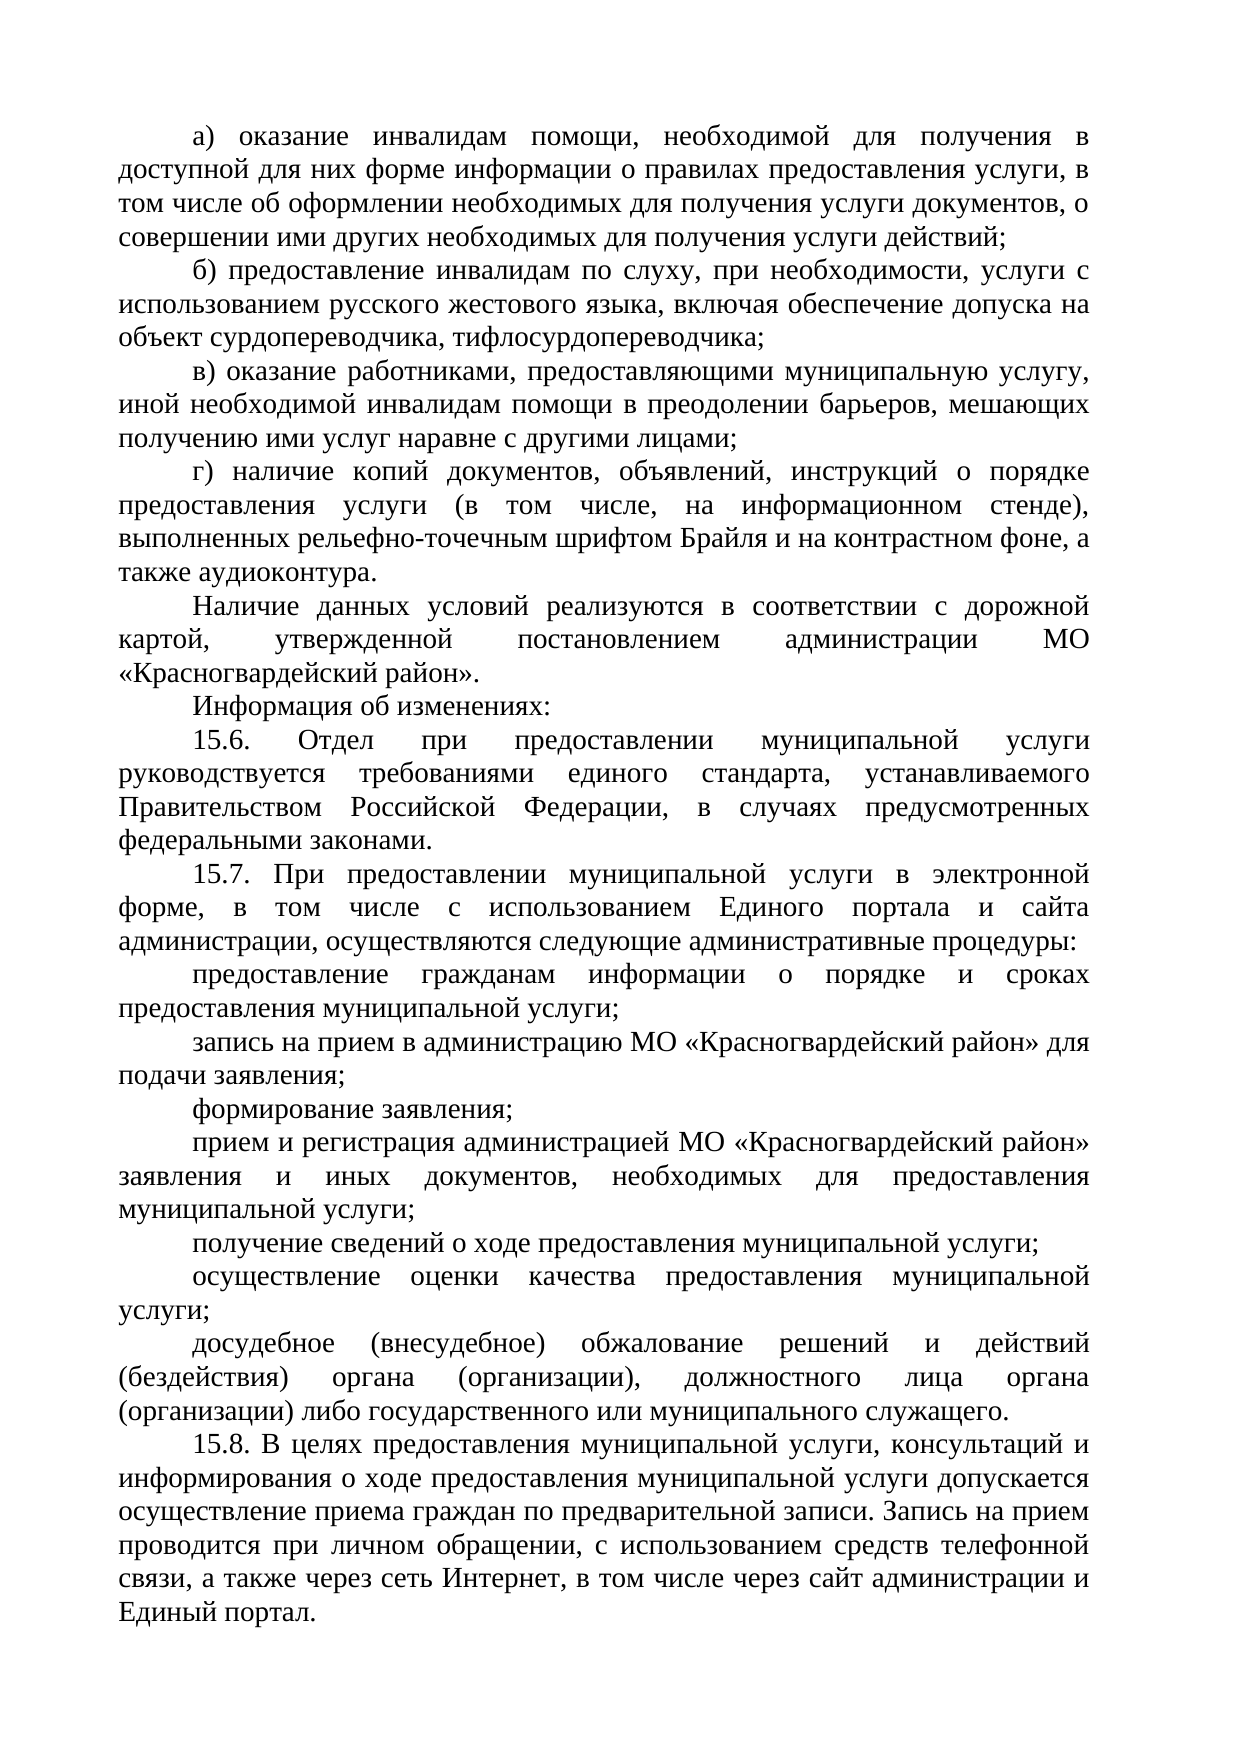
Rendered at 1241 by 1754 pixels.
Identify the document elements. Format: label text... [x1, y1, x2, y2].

text б) предоставление инвалидам по слуху, при необходимости, услуги с использованием русского жестового языка, включая обеспечение допуска на объект сурдопереводчика, тифлосурдопереводчика; [118, 252, 1090, 353]
text прием и регистрация администрацией МО «Красногвардейский район» заявления и иных документов, необходимых для предоставления муниципальной услуги; [118, 1124, 1090, 1225]
text 15.8. В целях предоставления муниципальной услуги, консультаций и информирования о ходе предоставления муниципальной услуги допускается осуществление приема граждан по предварительной записи. Запись на прием проводится при личном обращении, с использованием средств телефонной связи, а также через сеть Интернет, в том числе через сайт администрации и Единый портал. [118, 1426, 1090, 1627]
text г) наличие копий документов, объявлений, инструкций о порядке предоставления услуги (в том числе, на информационном стенде), выполненных рельефно-точечным шрифтом Брайля и на контрастном фоне, а также аудиоконтура. [118, 453, 1090, 588]
text предоставление гражданам информации о порядке и сроках предоставления муниципальной услуги; [118, 957, 1090, 1024]
text 15.7. При предоставлении муниципальной услуги в электронной форме, в том числе с использованием Единого портала и сайта администрации, осуществляются следующие административные процедуры: [118, 856, 1090, 957]
text получение сведений о ходе предоставления муниципальной услуги; [118, 1225, 1090, 1258]
text Информация об изменениях: [118, 688, 1090, 722]
text 15.6. Отдел при предоставлении муниципальной услуги руководствуется требованиями единого стандарта, устанавливаемого Правительством Российской Федерации, в случаях предусмотренных федеральными законами. [118, 722, 1090, 856]
text а) оказание инвалидам помощи, необходимой для получения в доступной для них форме информации о правилах предоставления услуги, в том числе об оформлении необходимых для получения услуги документов, о совершении ими других необходимых для получения услуги действий; [118, 118, 1090, 252]
text осуществление оценки качества предоставления муниципальной услуги; [118, 1258, 1090, 1326]
text формирование заявления; [118, 1091, 1090, 1124]
text запись на прием в администрацию МО «Красногвардейский район» для подачи заявления; [118, 1024, 1090, 1091]
text в) оказание работниками, предоставляющими муниципальную услугу, иной необходимой инвалидам помощи в преодолении барьеров, мешающих получению ими услуг наравне с другими лицами; [118, 353, 1090, 453]
text досудебное (внесудебное) обжалование решений и действий (бездействия) органа (организации), должностного лица органа (организации) либо государственного или муниципального служащего. [118, 1326, 1090, 1426]
text Наличие данных условий реализуются в соответствии с дорожной картой, утвержденной постановлением администрации МО «Красногвардейский район». [118, 588, 1090, 688]
